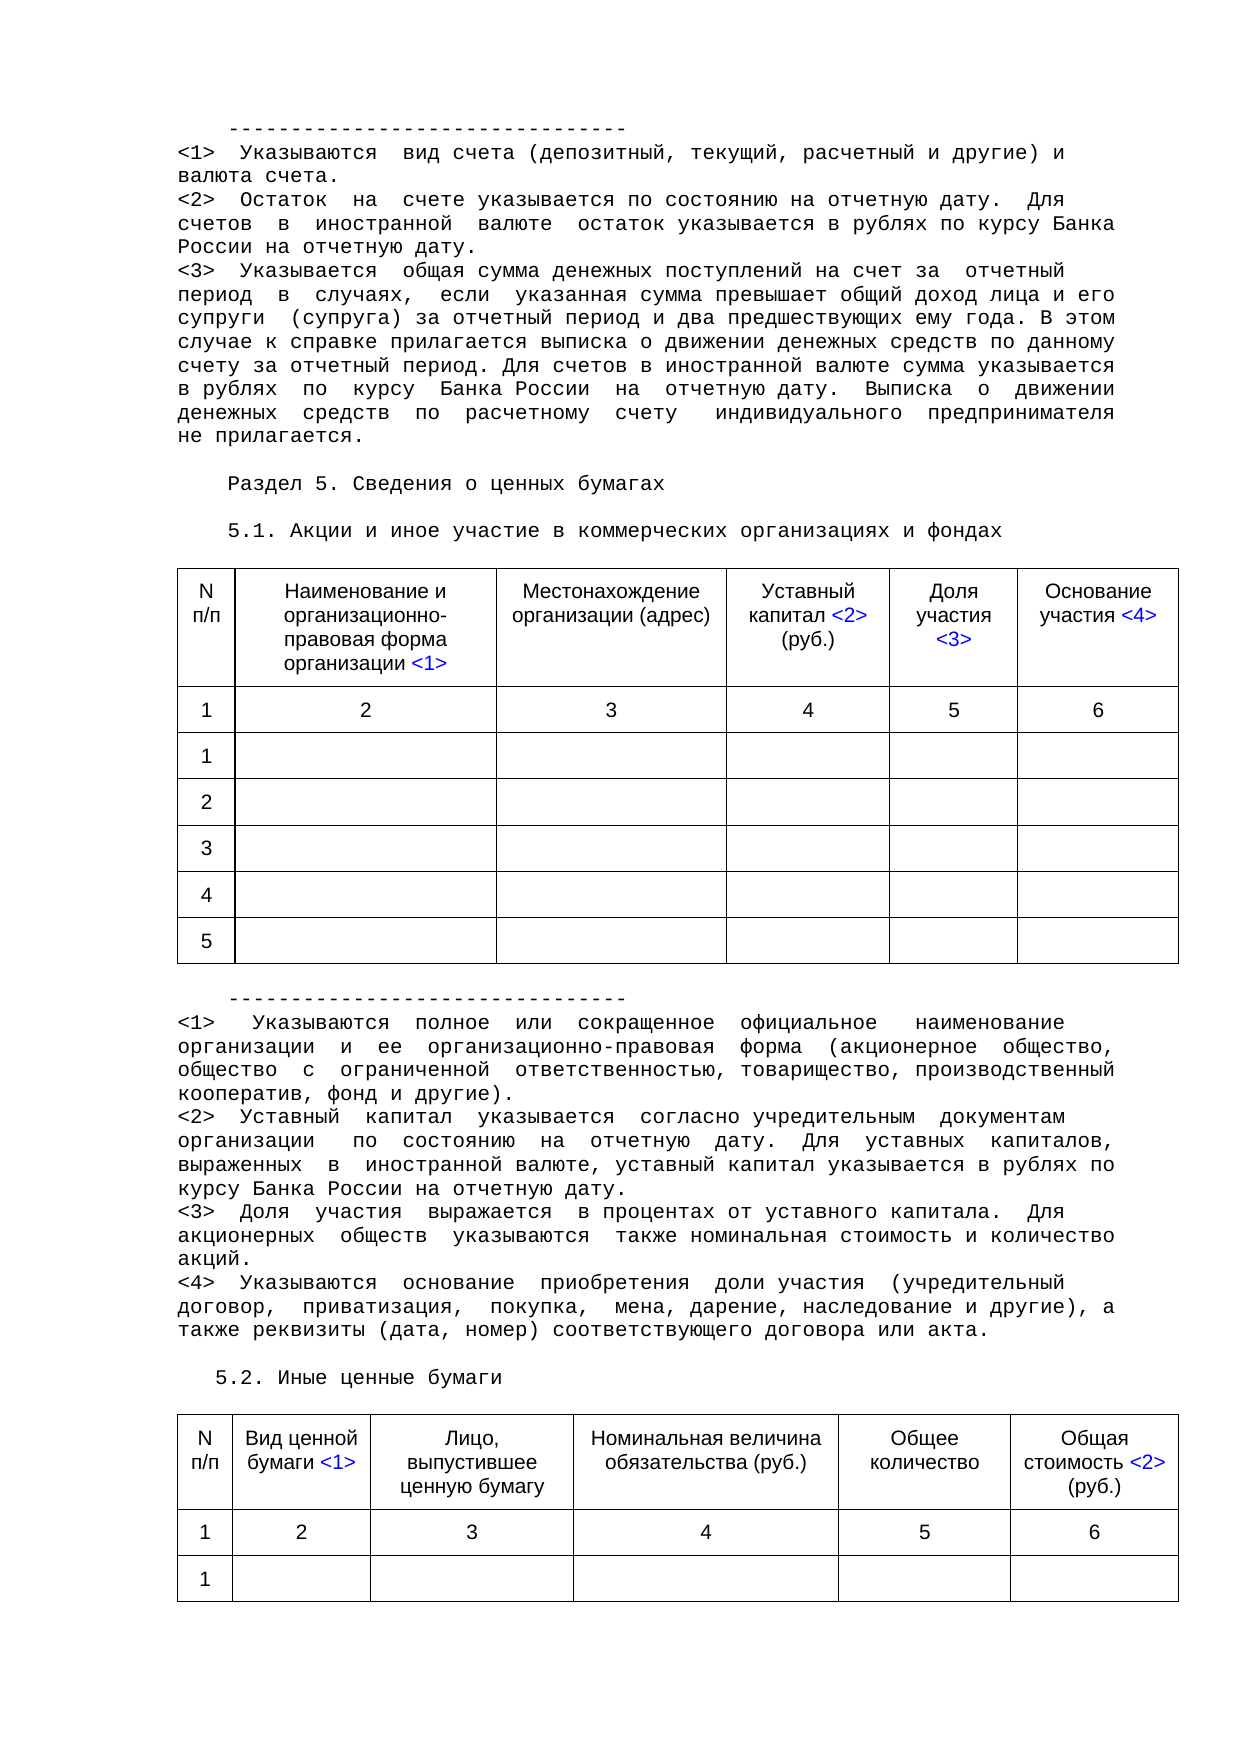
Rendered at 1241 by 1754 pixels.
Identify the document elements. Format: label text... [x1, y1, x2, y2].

table_cell [890, 826, 1017, 871]
table_cell [497, 779, 726, 824]
table_header Основание участия <4> [1018, 569, 1178, 686]
text валюта счета. [177, 165, 1152, 189]
table_cell [1018, 733, 1178, 778]
text выраженных в иностранной валюте, уставный капитал указывается в рублях по [177, 1154, 1152, 1177]
table_cell [727, 733, 889, 778]
text <3> Указывается общая сумма денежных поступлений на счет за отчетный [177, 260, 1152, 284]
table_cell 5 [890, 687, 1017, 732]
text <2> Уставный капитал указывается согласно учредительным документам [177, 1107, 1152, 1130]
text счетов в иностранной валюте остаток указывается в рублях по курсу Банка [177, 213, 1152, 236]
table_cell [727, 779, 889, 824]
table_cell 1 [178, 733, 234, 778]
text денежных средств по расчетному счету индивидуального предпринимателя [177, 402, 1152, 426]
text курсу Банка России на отчетную дату. [177, 1177, 1152, 1201]
table_cell 1 [178, 687, 234, 732]
text Раздел 5. Сведения о ценных бумагах [177, 473, 1152, 496]
text организации по состоянию на отчетную дату. Для уставных капиталов, [177, 1130, 1152, 1154]
table_cell [1011, 1556, 1178, 1601]
table_cell 4 [178, 872, 234, 917]
table_cell 5 [839, 1510, 1010, 1555]
table_cell 1 [178, 1510, 232, 1555]
text счету за отчетный период. Для счетов в иностранной валюте сумма указывается [177, 354, 1152, 378]
table_header Местонахождение организации (адрес) [497, 569, 726, 686]
text также реквизиты (дата, номер) соответствующего договора или акта. [177, 1319, 1152, 1343]
text договор, приватизация, покупка, мена, дарение, наследование и другие), а [177, 1296, 1152, 1319]
text акционерных обществ указываются также номинальная стоимость и количество [177, 1225, 1152, 1248]
table_cell [371, 1556, 573, 1601]
table_cell [727, 872, 889, 917]
text <1> Указываются полное или сокращенное официальное наименование [177, 1012, 1152, 1036]
text организации и ее организационно-правовая форма (акционерное общество, [177, 1036, 1152, 1059]
text <1> Указываются вид счета (депозитный, текущий, расчетный и другие) и [177, 142, 1152, 165]
table_cell [839, 1556, 1010, 1601]
text -------------------------------- [177, 988, 1152, 1012]
table_cell [890, 918, 1017, 963]
table_header Вид ценной бумаги <1> [233, 1415, 370, 1508]
table_cell 6 [1018, 687, 1178, 732]
text период в случаях, если указанная сумма превышает общий доход лица и его [177, 284, 1152, 307]
text акций. [177, 1248, 1152, 1272]
text в рублях по курсу Банка России на отчетную дату. Выписка о движении [177, 378, 1152, 402]
table_cell 2 [236, 687, 496, 732]
text 5.1. Акции и иное участие в коммерческих организациях и фондах [177, 520, 1152, 544]
table_cell [236, 779, 496, 824]
table_header Доля участия <3> [890, 569, 1017, 686]
table_cell [727, 918, 889, 963]
table_cell [574, 1556, 838, 1601]
table_cell [1018, 826, 1178, 871]
table_header Наименование и организационно-правовая форма организации <1> [236, 569, 496, 686]
table_cell 3 [497, 687, 726, 732]
table_cell [1018, 918, 1178, 963]
table_cell [236, 872, 496, 917]
table_cell 2 [233, 1510, 370, 1555]
table_cell [727, 826, 889, 871]
table_cell [1018, 872, 1178, 917]
table_header Общее количество [839, 1415, 1010, 1508]
text не прилагается. [177, 426, 1152, 449]
table_header Лицо, выпустившее ценную бумагу [371, 1415, 573, 1508]
text случае к справке прилагается выписка о движении денежных средств по данному [177, 331, 1152, 354]
table_cell 6 [1011, 1510, 1178, 1555]
table_cell [236, 826, 496, 871]
table_header Уставный капитал <2> (руб.) [727, 569, 889, 686]
table_cell [497, 826, 726, 871]
table_header N п/п [178, 569, 234, 686]
table_cell 3 [178, 826, 234, 871]
table_cell [233, 1556, 370, 1601]
text <2> Остаток на счете указывается по состоянию на отчетную дату. Для [177, 189, 1152, 213]
table_cell [497, 872, 726, 917]
table_cell [890, 733, 1017, 778]
text России на отчетную дату. [177, 236, 1152, 260]
table_cell 4 [574, 1510, 838, 1555]
table_cell 2 [178, 779, 234, 824]
table_cell 3 [371, 1510, 573, 1555]
table_cell [497, 733, 726, 778]
text 5.2. Иные ценные бумаги [177, 1367, 1152, 1390]
text кооператив, фонд и другие). [177, 1083, 1152, 1107]
table_cell [236, 733, 496, 778]
text <3> Доля участия выражается в процентах от уставного капитала. Для [177, 1201, 1152, 1225]
table_cell [890, 779, 1017, 824]
table_cell [236, 918, 496, 963]
text общество с ограниченной ответственностью, товарищество, производственный [177, 1059, 1152, 1083]
table_header Номинальная величина обязательства (руб.) [574, 1415, 838, 1508]
table_cell [1018, 779, 1178, 824]
table_cell 4 [727, 687, 889, 732]
table_header N п/п [178, 1415, 232, 1508]
table_cell 5 [178, 918, 234, 963]
table_cell [890, 872, 1017, 917]
text <4> Указываются основание приобретения доли участия (учредительный [177, 1272, 1152, 1296]
table_header Общая стоимость <2> (руб.) [1011, 1415, 1178, 1508]
table_cell 1 [178, 1556, 232, 1601]
text супруги (супруга) за отчетный период и два предшествующих ему года. В этом [177, 307, 1152, 331]
text -------------------------------- [177, 118, 1152, 142]
table_cell [497, 918, 726, 963]
